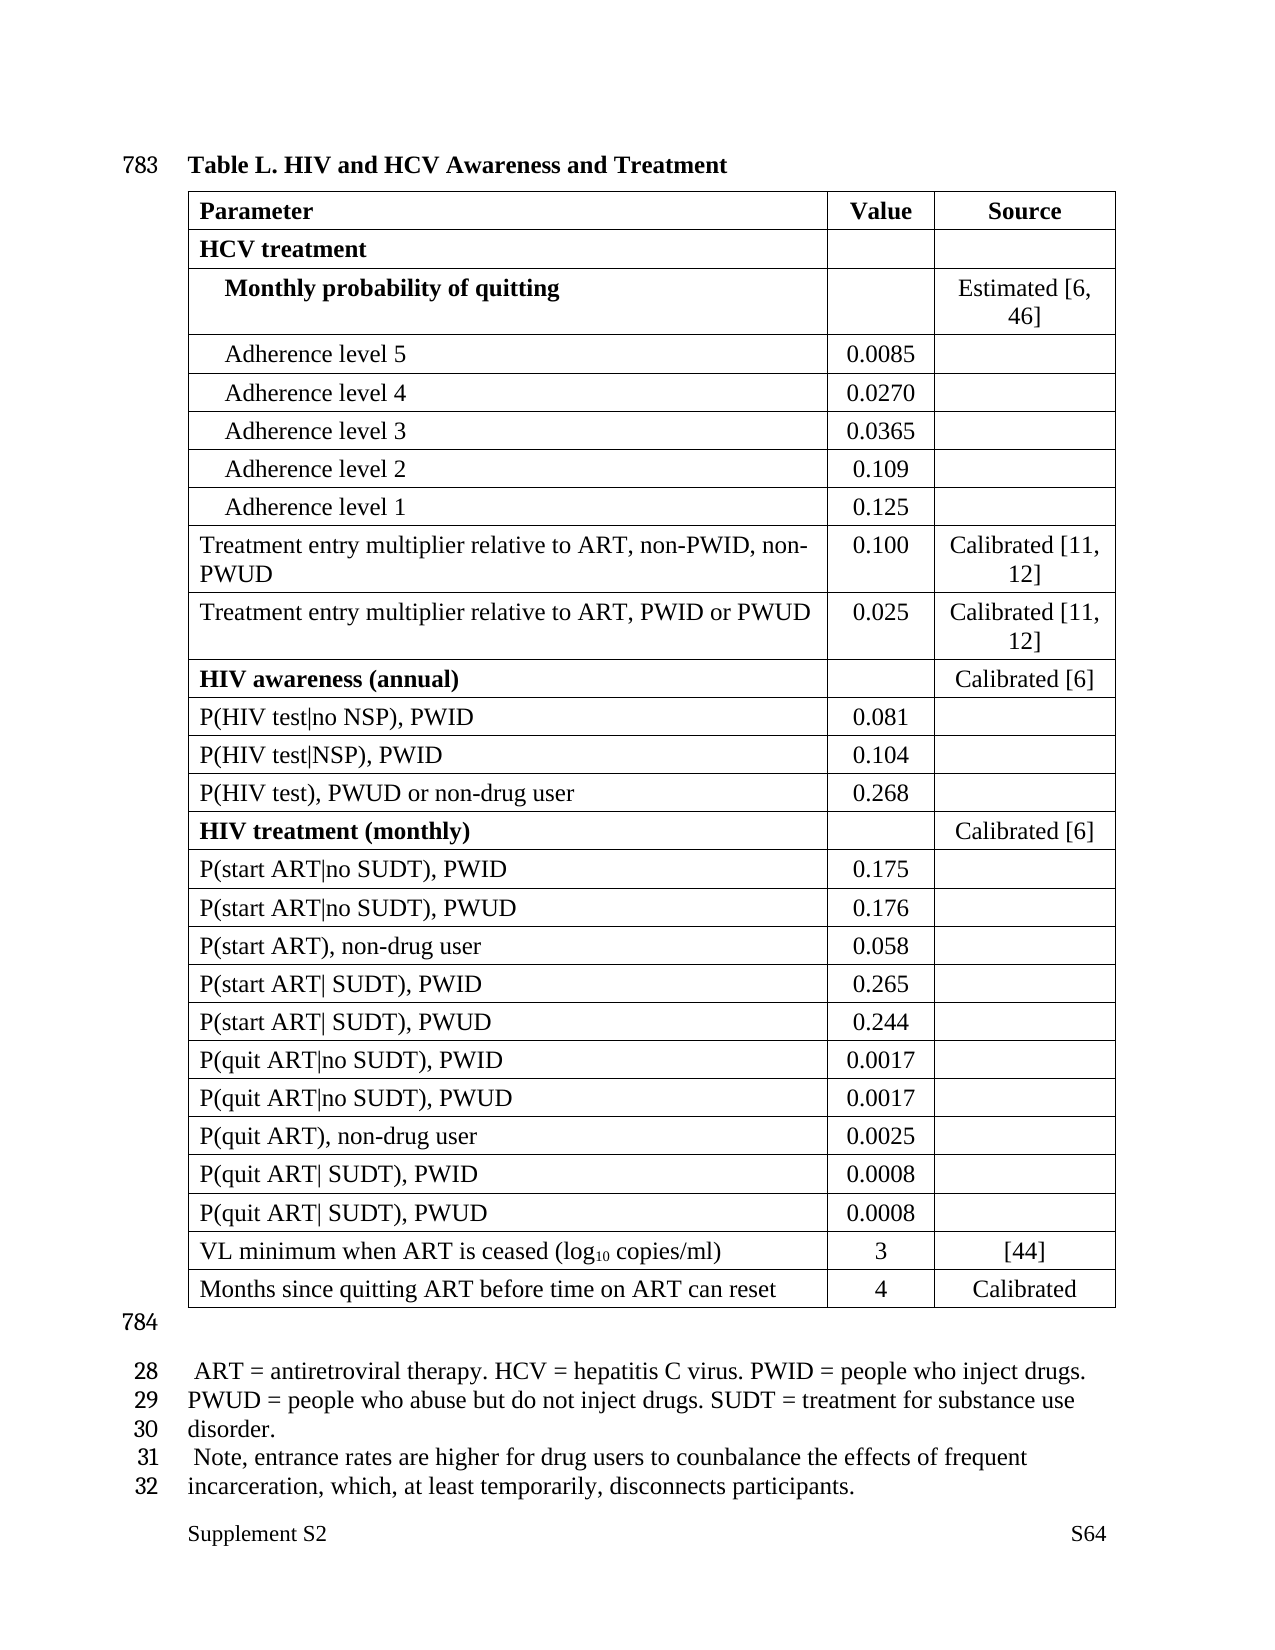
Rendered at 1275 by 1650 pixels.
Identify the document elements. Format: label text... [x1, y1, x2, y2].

table_cell [935, 927, 1115, 964]
table_cell 0.0008 [828, 1155, 934, 1192]
table_cell 0.058 [828, 927, 934, 964]
table_cell P(start ART| SUDT), PWUD [189, 1003, 827, 1040]
table_cell P(quit ART| SUDT), PWUD [189, 1194, 827, 1231]
table_cell P(quit ART|no SUDT), PWID [189, 1041, 827, 1078]
table_cell 0.100 [828, 526, 934, 592]
table_cell [935, 1003, 1115, 1040]
table_cell HIV treatment (monthly) [189, 812, 827, 849]
table_cell Calibrated [6] [935, 812, 1115, 849]
table_cell 0.125 [828, 488, 934, 525]
table_cell Calibrated [11, 12] [935, 593, 1115, 659]
table_cell 0.0017 [828, 1041, 934, 1078]
table_cell Adherence level 2 [189, 450, 827, 487]
table_cell Treatment entry multiplier relative to ART, PWID or PWUD [189, 593, 827, 659]
table_cell [935, 736, 1115, 773]
table_cell P(HIV test), PWUD or non-drug user [189, 774, 827, 811]
table_cell [935, 889, 1115, 926]
table_cell HIV awareness (annual) [189, 660, 827, 697]
table_cell [44] [935, 1232, 1115, 1269]
table_cell [935, 335, 1115, 372]
table_cell 0.0270 [828, 374, 934, 411]
table_cell 0.109 [828, 450, 934, 487]
table_cell P(start ART), non-drug user [189, 927, 827, 964]
table_cell [935, 965, 1115, 1002]
table_cell P(start ART|no SUDT), PWID [189, 850, 827, 887]
table_cell [935, 230, 1115, 267]
table_cell 0.0365 [828, 412, 934, 449]
table_cell Monthly probability of quitting [189, 269, 827, 334]
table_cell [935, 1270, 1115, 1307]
table_cell [935, 1155, 1115, 1192]
table_header Parameter [189, 192, 827, 229]
table_cell 0.025 [828, 593, 934, 659]
table_cell [935, 774, 1115, 811]
table_cell [828, 812, 934, 849]
table_cell Treatment entry multiplier relative to ART, non-PWID, non-PWUD [189, 526, 827, 592]
table_cell [935, 488, 1115, 525]
table_cell Adherence level 3 [189, 412, 827, 449]
table_cell Adherence level 1 [189, 488, 827, 525]
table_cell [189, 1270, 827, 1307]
table_cell Estimated [6, 46] [935, 269, 1115, 334]
table_cell Calibrated [6] [935, 660, 1115, 697]
table_cell 3 [828, 1232, 934, 1269]
table_cell [935, 1041, 1115, 1078]
table_header Source [935, 192, 1115, 229]
table_cell 0.176 [828, 889, 934, 926]
text Table L. HIV and HCV Awareness and Treatment [187, 150, 1116, 179]
table_cell [935, 1079, 1115, 1116]
table_cell [935, 698, 1115, 735]
table_cell Adherence level 4 [189, 374, 827, 411]
table_cell P(quit ART), non-drug user [189, 1117, 827, 1154]
table_cell 0.0025 [828, 1117, 934, 1154]
table_cell P(HIV test|no NSP), PWID [189, 698, 827, 735]
table_cell [935, 412, 1115, 449]
table_cell [935, 1117, 1115, 1154]
table_cell Adherence level 5 [189, 335, 827, 372]
table_cell [935, 450, 1115, 487]
table_cell [935, 850, 1115, 887]
table_header Value [828, 192, 934, 229]
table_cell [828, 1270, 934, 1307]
table_cell [828, 269, 934, 334]
table_cell 0.265 [828, 965, 934, 1002]
table_cell [828, 660, 934, 697]
table_cell P(HIV test|NSP), PWID [189, 736, 827, 773]
table_cell VL minimum when ART is ceased (log10 copies/ml) [189, 1232, 827, 1269]
table_cell [935, 374, 1115, 411]
table_cell 0.0017 [828, 1079, 934, 1116]
table_cell Calibrated [11, 12] [935, 526, 1115, 592]
table_cell 0.268 [828, 774, 934, 811]
table_cell 0.244 [828, 1003, 934, 1040]
table_cell 0.175 [828, 850, 934, 887]
table_cell 0.104 [828, 736, 934, 773]
table_cell 0.081 [828, 698, 934, 735]
table_cell P(quit ART|no SUDT), PWUD [189, 1079, 827, 1116]
table_cell P(start ART|no SUDT), PWUD [189, 889, 827, 926]
table_cell P(start ART| SUDT), PWID [189, 965, 827, 1002]
table_cell [935, 1194, 1115, 1231]
table_cell HCV treatment [189, 230, 827, 267]
table_cell [828, 230, 934, 267]
table_cell 0.0085 [828, 335, 934, 372]
table_cell P(quit ART| SUDT), PWID [189, 1155, 827, 1192]
table_cell 0.0008 [828, 1194, 934, 1231]
